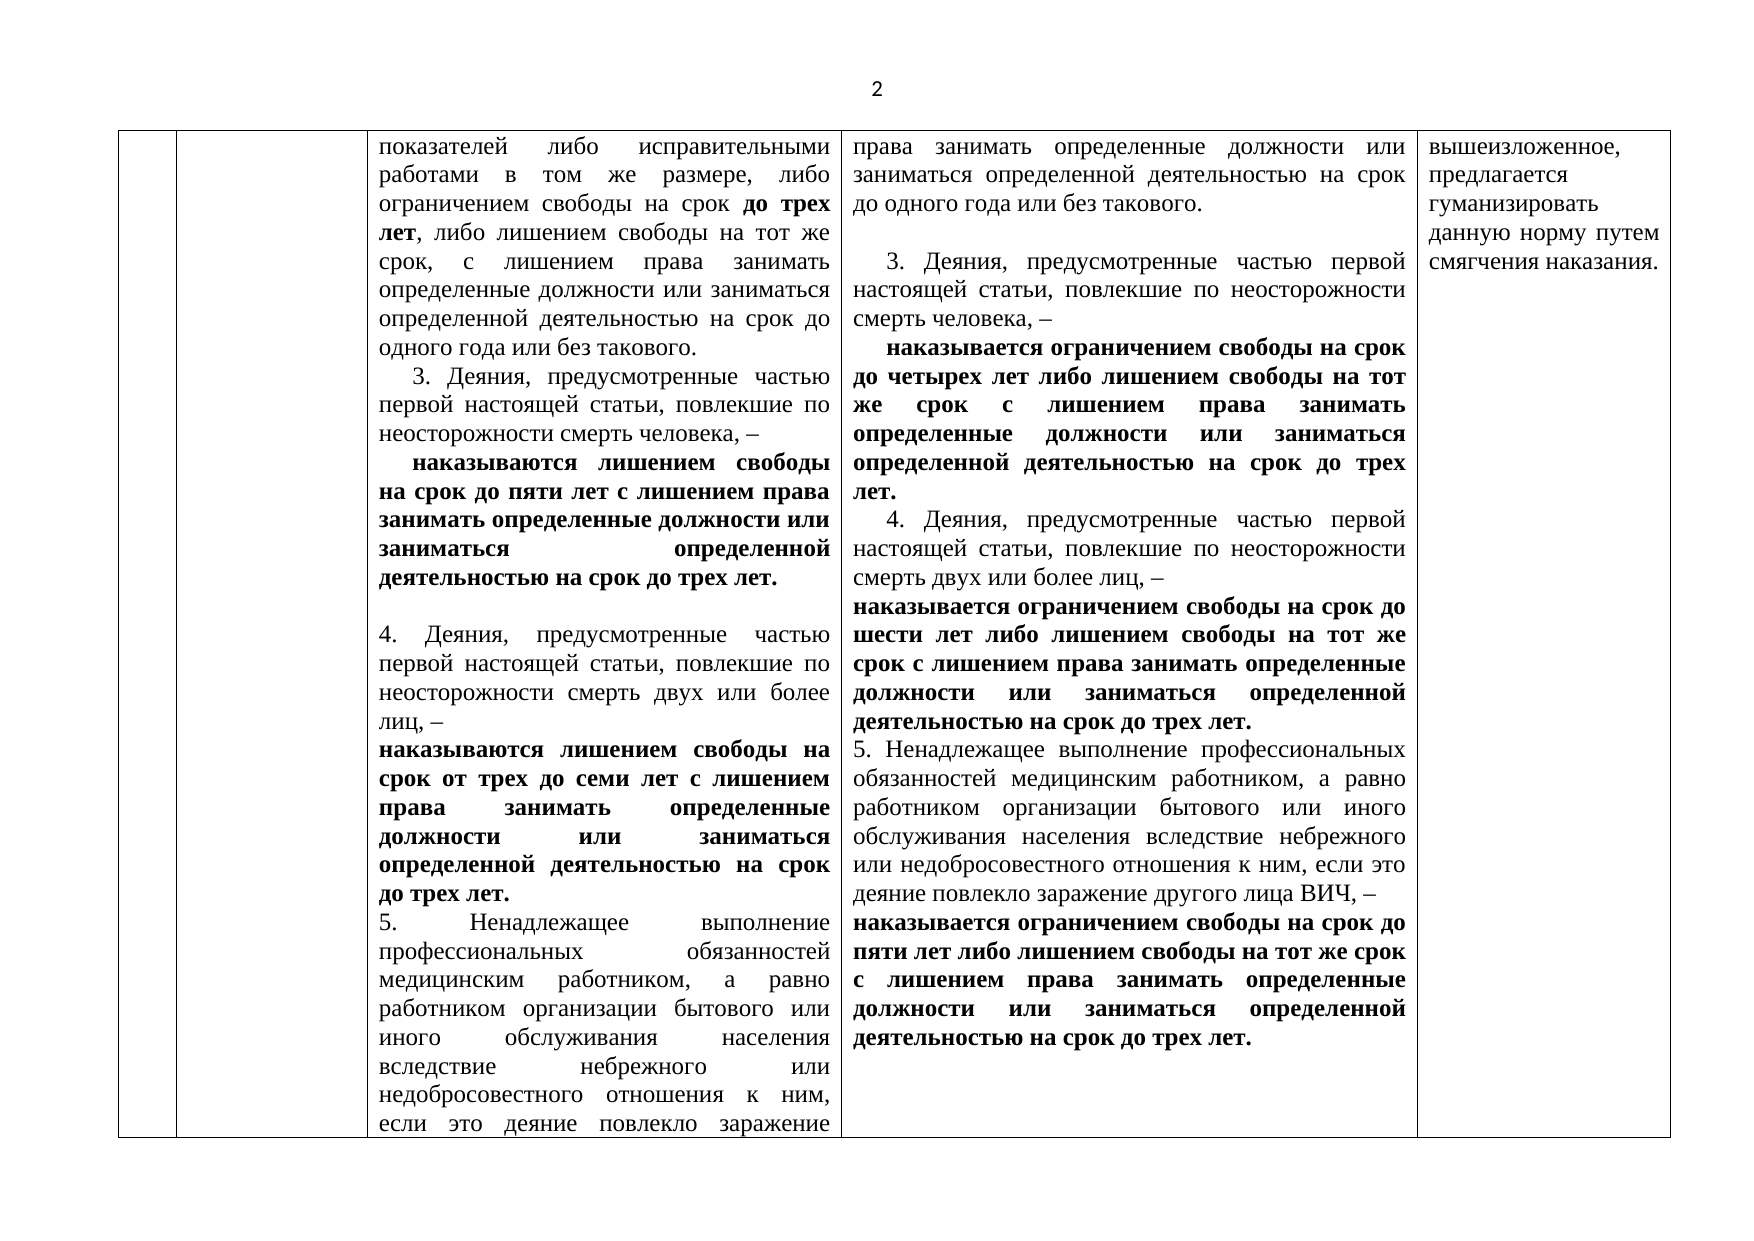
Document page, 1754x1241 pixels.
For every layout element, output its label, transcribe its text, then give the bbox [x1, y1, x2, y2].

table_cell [842, 131, 1417, 1137]
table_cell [1418, 131, 1670, 1137]
table_cell 1 [119, 131, 176, 1137]
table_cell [368, 131, 841, 1137]
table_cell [177, 131, 367, 1137]
